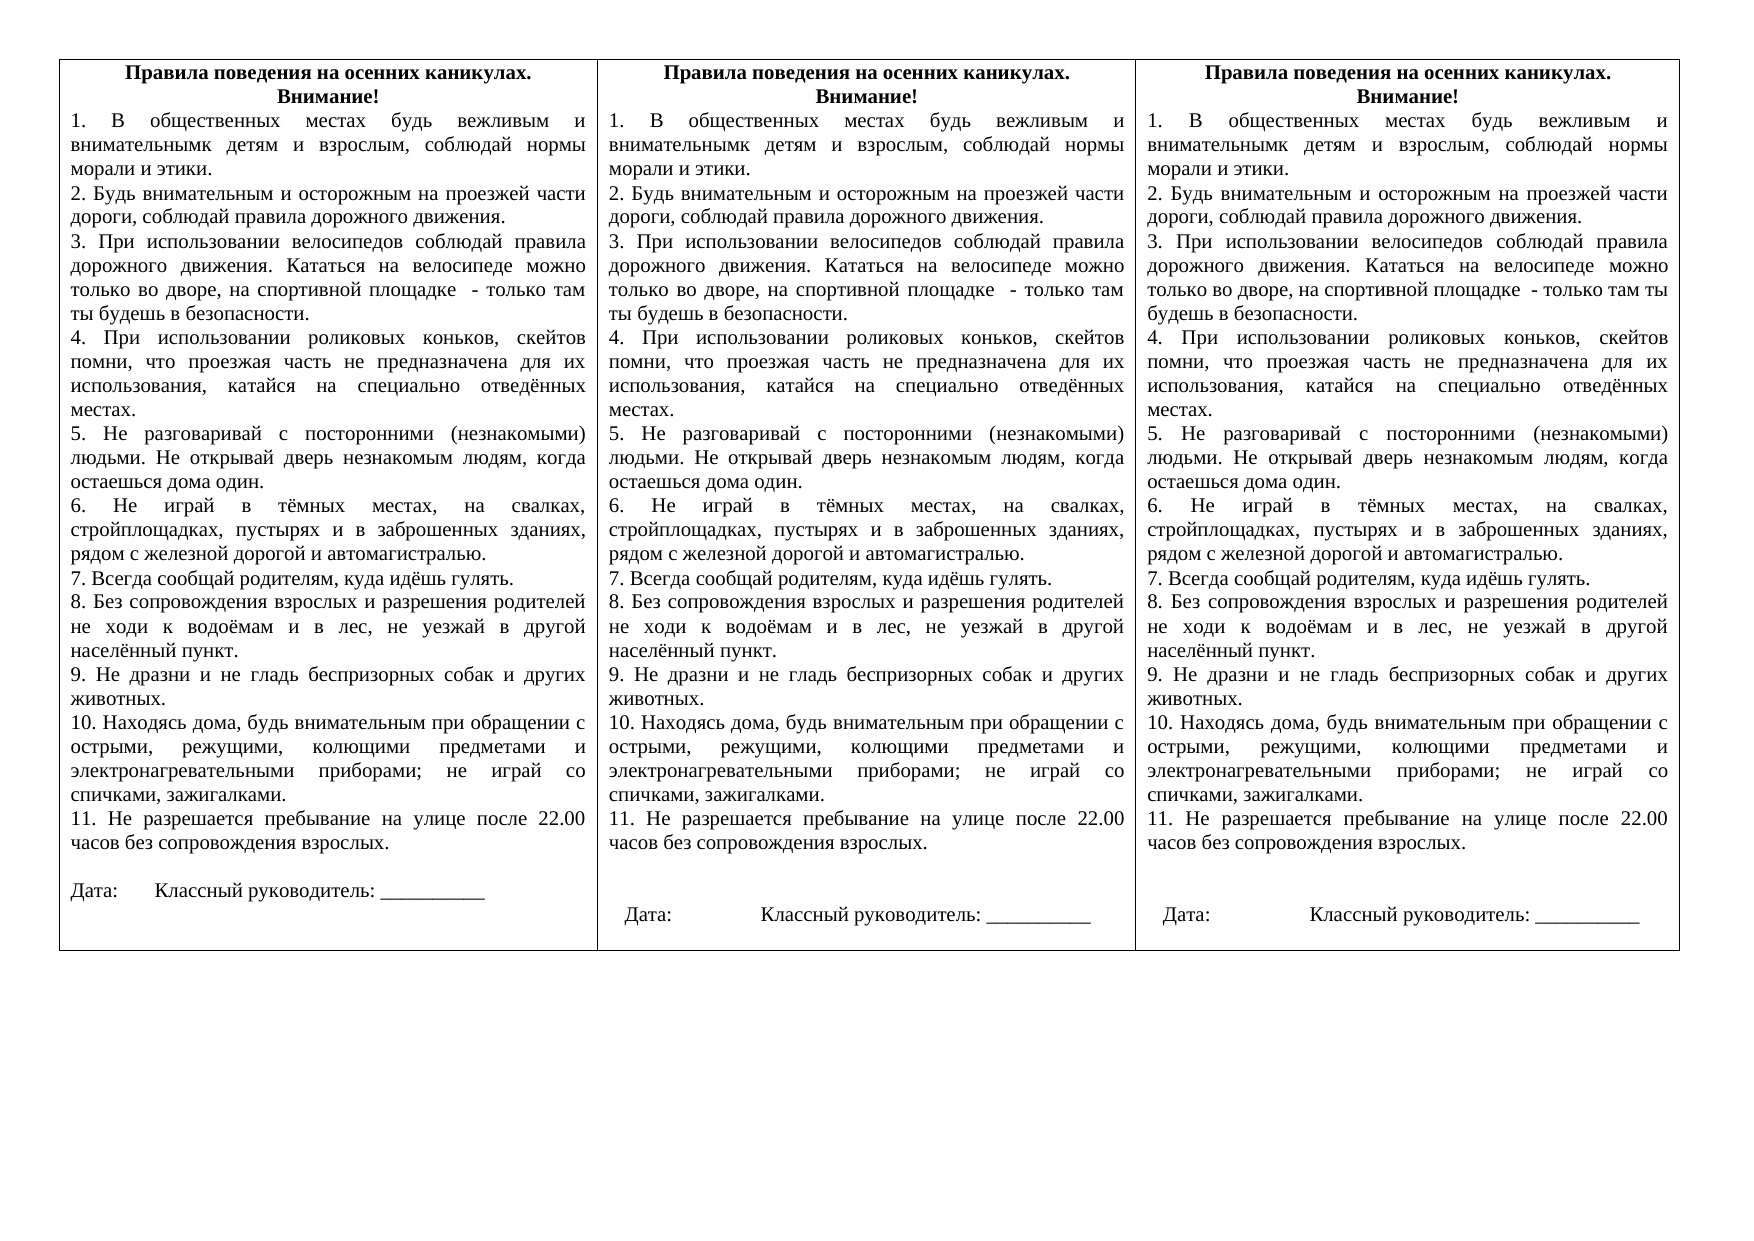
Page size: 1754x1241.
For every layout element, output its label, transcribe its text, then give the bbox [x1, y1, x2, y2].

table_header Правила поведения на осенних каникулах. Внимание! 1. В общественных местах будь вежливым и внимательнымк детям и взрослым, соблюдай нормы морали и этики. 2. Будь внимательным и осторожным на проезжей части дороги, соблюдай правила дорожного движения. 3. При использовании велосипедов соблюдай правила дорожного движения. Кататься на велосипеде можно только во дворе, на спортивной площадке - только там ты будешь в безопасности. 4. При использовании роликовых коньков, скейтов помни, что проезжая часть не предназначена для их использования, катайся на специально отведённых местах. 5. Не разговаривай с посторонними (незнакомыми) людьми. Не открывай дверь незнакомым людям, когда остаешься дома один. 6. Не играй в тёмных местах, на свалках, стройплощадках, пустырях и в заброшенных зданиях, рядом с железной дорогой и автомагистралью. 7. Всегда сообщай родителям, куда идёшь гулять. 8. Без сопровождения взрослых и разрешения родителей не ходи к водоёмам и в лес, не уезжай в другой населённый пункт. 9. Не дразни и не гладь беспризорных собак и других животных. 10. Находясь дома, будь внимательным при обращении с острыми, режущими, колющими предметами и электронагревательными приборами; не играй со спичками, зажигалками. 11. Не разрешается пребывание на улице после 22.00 часов без сопровождения взрослых. Дата: Классный руководитель: __________ [60, 60, 597, 950]
table_header Правила поведения на осенних каникулах. Внимание! 1. В общественных местах будь вежливым и внимательнымк детям и взрослым, соблюдай нормы морали и этики. 2. Будь внимательным и осторожным на проезжей части дороги, соблюдай правила дорожного движения. 3. При использовании велосипедов соблюдай правила дорожного движения. Кататься на велосипеде можно только во дворе, на спортивной площадке - только там ты будешь в безопасности. 4. При использовании роликовых коньков, скейтов помни, что проезжая часть не предназначена для их использования, катайся на специально отведённых местах. 5. Не разговаривай с посторонними (незнакомыми) людьми. Не открывай дверь незнакомым людям, когда остаешься дома один. 6. Не играй в тёмных местах, на свалках, стройплощадках, пустырях и в заброшенных зданиях, рядом с железной дорогой и автомагистралью. 7. Всегда сообщай родителям, куда идёшь гулять. 8. Без сопровождения взрослых и разрешения родителей не ходи к водоёмам и в лес, не уезжай в другой населённый пункт. 9. Не дразни и не гладь беспризорных собак и других животных. 10. Находясь дома, будь внимательным при обращении с острыми, режущими, колющими предметами и электронагревательными приборами; не играй со спичками, зажигалками. 11. Не разрешается пребывание на улице после 22.00 часов без сопровождения взрослых. Дата: Классный руководитель: __________ [598, 60, 1135, 950]
table_header Правила поведения на осенних каникулах. Внимание! 1. В общественных местах будь вежливым и внимательнымк детям и взрослым, соблюдай нормы морали и этики. 2. Будь внимательным и осторожным на проезжей части дороги, соблюдай правила дорожного движения. 3. При использовании велосипедов соблюдай правила дорожного движения. Кататься на велосипеде можно только во дворе, на спортивной площадке - только там ты будешь в безопасности. 4. При использовании роликовых коньков, скейтов помни, что проезжая часть не предназначена для их использования, катайся на специально отведённых местах. 5. Не разговаривай с посторонними (незнакомыми) людьми. Не открывай дверь незнакомым людям, когда остаешься дома один. 6. Не играй в тёмных местах, на свалках, стройплощадках, пустырях и в заброшенных зданиях, рядом с железной дорогой и автомагистралью. 7. Всегда сообщай родителям, куда идёшь гулять. 8. Без сопровождения взрослых и разрешения родителей не ходи к водоёмам и в лес, не уезжай в другой населённый пункт. 9. Не дразни и не гладь беспризорных собак и других животных. 10. Находясь дома, будь внимательным при обращении с острыми, режущими, колющими предметами и электронагревательными приборами; не играй со спичками, зажигалками. 11. Не разрешается пребывание на улице после 22.00 часов без сопровождения взрослых. Дата: Классный руководитель: __________ [1136, 60, 1679, 950]
